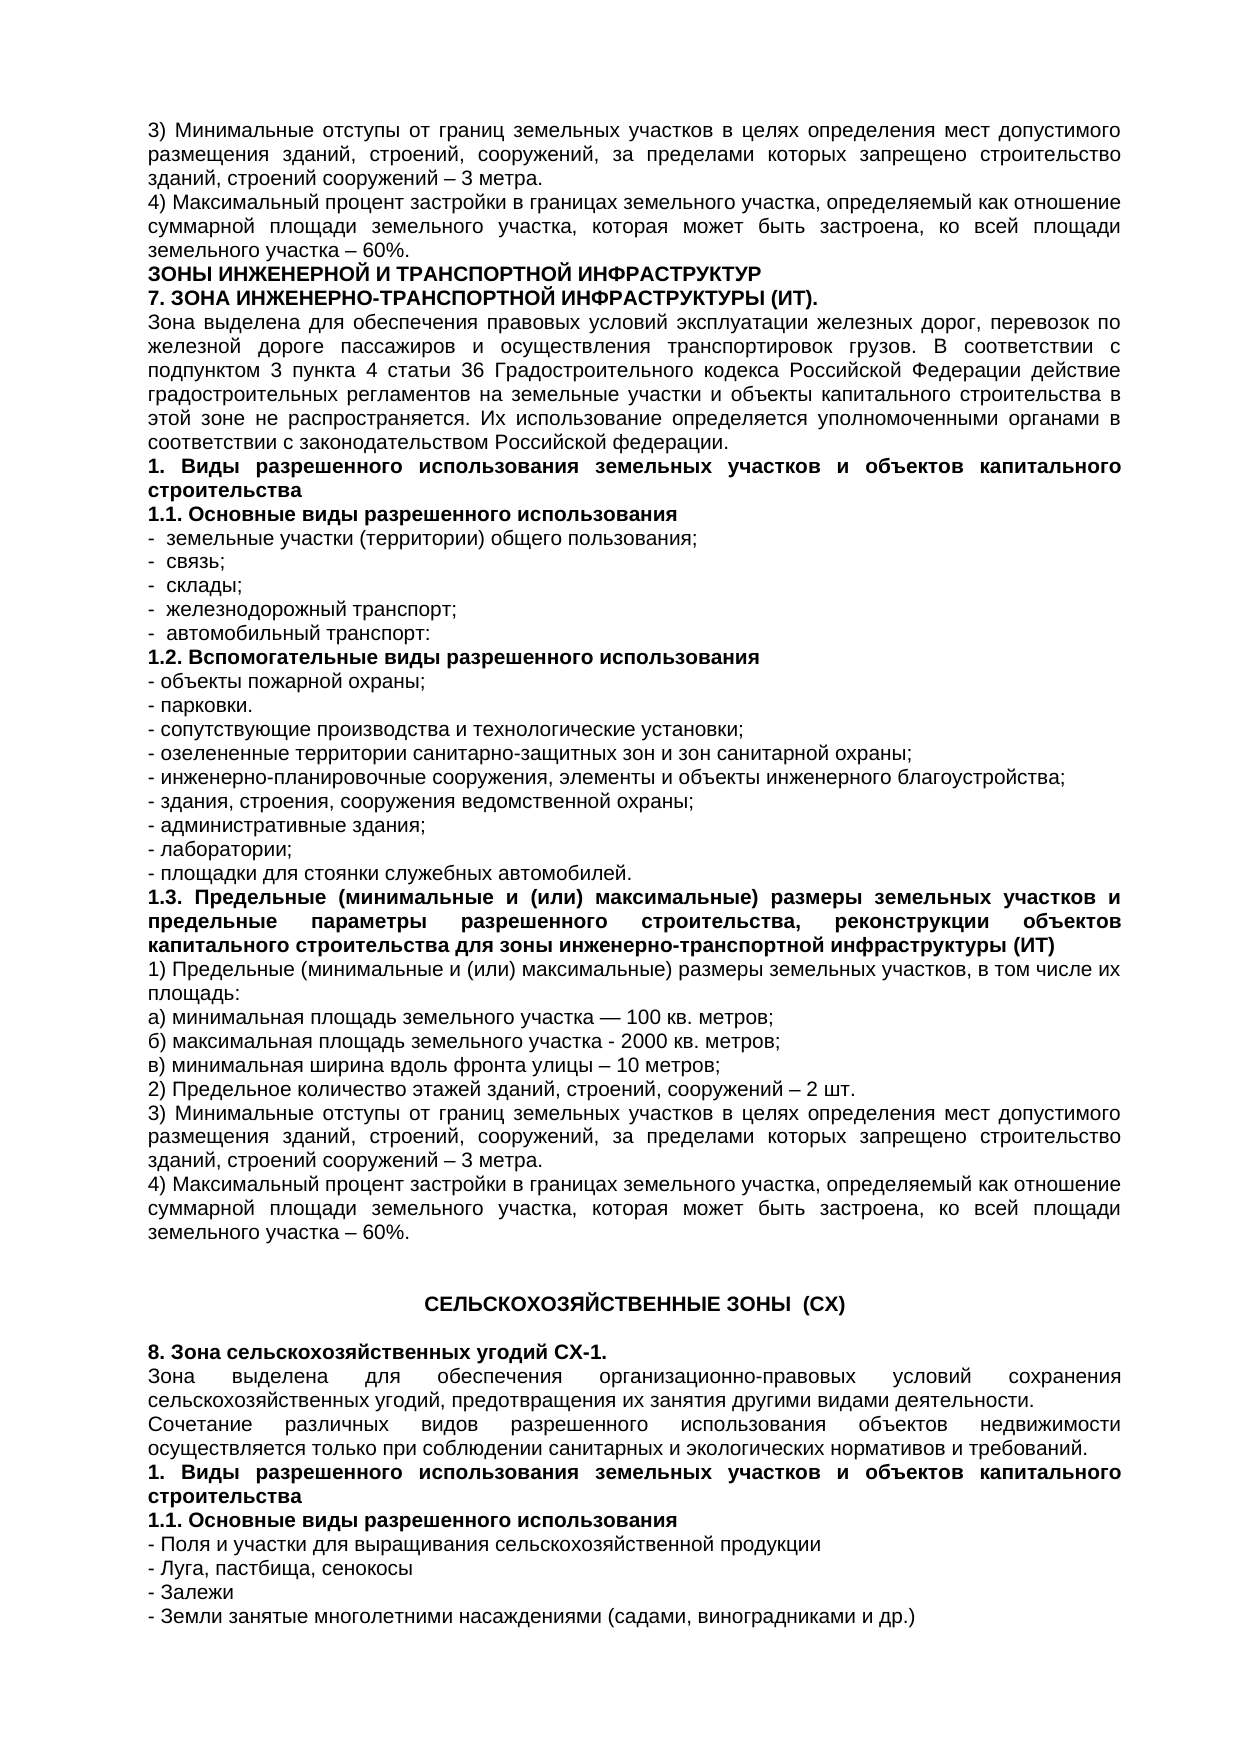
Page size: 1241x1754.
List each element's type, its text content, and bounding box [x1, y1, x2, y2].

text б) максимальная площадь земельного участка - 2000 кв. метров; [148, 1028, 1122, 1052]
text 1.1. Основные виды разрешенного использования [148, 501, 1122, 525]
text 2) Предельное количество этажей зданий, строений, сооружений – 2 шт. [148, 1076, 1122, 1100]
text - инженерно-планировочные сооружения, элементы и объекты инженерного благоустройства; [148, 765, 1122, 789]
text 1. Виды разрешенного использования земельных участков и объектов капитального строительства [148, 1460, 1122, 1508]
text Зона выделена для обеспечения правовых условий эксплуатации железных дорог, перевозок по железной дороге пассажиров и осуществления транспортировок грузов. В соответствии с подпунктом 3 пункта 4 статьи 36 Градостроительного кодекса Российской Федерации действие градостроительных регламентов на земельные участки и объекты капитального строительства в этой зоне не распространяется. Их использование определяется уполномоченными органами в соответствии с законодательством Российской федерации. [148, 310, 1122, 453]
text 1) Предельные (минимальные и (или) максимальные) размеры земельных участков, в том числе их площадь: [148, 957, 1122, 1004]
text - Луга, пастбища, сенокосы [148, 1556, 1122, 1579]
text 8. Зона сельскохозяйственных угодий СХ-1. [148, 1340, 1122, 1364]
text 1.2. Вспомогательные виды разрешенного использования [148, 645, 1122, 669]
text - земельные участки (территории) общего пользования; [148, 525, 1122, 549]
text - автомобильный транспорт: [148, 621, 1122, 645]
text - озелененные территории санитарно-защитных зон и зон санитарной охраны; [148, 741, 1122, 765]
text 4) Максимальный процент застройки в границах земельного участка, определяемый как отношение суммарной площади земельного участка, которая может быть застроена, ко всей площади земельного участка – 60%. [148, 1172, 1122, 1244]
text 3) Минимальные отступы от границ земельных участков в целях определения мест допустимого размещения зданий, строений, сооружений, за пределами которых запрещено строительство зданий, строений сооружений – 3 метра. [148, 118, 1122, 190]
text 1.1. Основные виды разрешенного использования [148, 1508, 1122, 1532]
text - Залежи [148, 1579, 1122, 1603]
text - лаборатории; [148, 837, 1122, 861]
text 1. Виды разрешенного использования земельных участков и объектов капитального строительства [148, 453, 1122, 501]
text - административные здания; [148, 813, 1122, 837]
text в) минимальная ширина вдоль фронта улицы – 10 метров; [148, 1052, 1122, 1076]
text - объекты пожарной охраны; [148, 669, 1122, 693]
text - сопутствующие производства и технологические установки; [148, 717, 1122, 741]
text - площадки для стоянки служебных автомобилей. [148, 861, 1122, 885]
text - парковки. [148, 693, 1122, 717]
text - здания, строения, сооружения ведомственной охраны; [148, 789, 1122, 813]
text - Земли занятые многолетними насаждениями (садами, виноградниками и др.) [148, 1603, 1122, 1627]
text 1.3. Предельные (минимальные и (или) максимальные) размеры земельных участков и предельные параметры разрешенного строительства, реконструкции объектов капитального строительства для зоны инженерно-транспортной инфраструктуры (ИТ) [148, 885, 1122, 957]
text - связь; [148, 549, 1122, 573]
text - Поля и участки для выращивания сельскохозяйственной продукции [148, 1532, 1122, 1556]
text а) минимальная площадь земельного участка — 100 кв. метров; [148, 1004, 1122, 1028]
text Зона выделена для обеспечения организационно-правовых условий сохранения сельскохозяйственных угодий, предотвращения их занятия другими видами деятельности. [148, 1364, 1122, 1412]
text 3) Минимальные отступы от границ земельных участков в целях определения мест допустимого размещения зданий, строений, сооружений, за пределами которых запрещено строительство зданий, строений сооружений – 3 метра. [148, 1100, 1122, 1172]
text 4) Максимальный процент застройки в границах земельного участка, определяемый как отношение суммарной площади земельного участка, которая может быть застроена, ко всей площади земельного участка – 60%. [148, 190, 1122, 262]
text - железнодорожный транспорт; [148, 597, 1122, 621]
text зоны инженерной и транспортной инфраструктур [148, 262, 1122, 286]
text Сочетание различных видов разрешенного использования объектов недвижимости осуществляется только при соблюдении санитарных и экологических нормативов и требований. [148, 1412, 1122, 1460]
text СЕЛЬСКОХОЗЯЙСТВЕННЫЕ ЗОНЫ (СХ) [148, 1292, 1122, 1316]
text - склады; [148, 573, 1122, 597]
text 7. Зона инженерно-ТРАНСПОРТНОЙ инфраструктуры (ИТ). [148, 286, 1122, 310]
